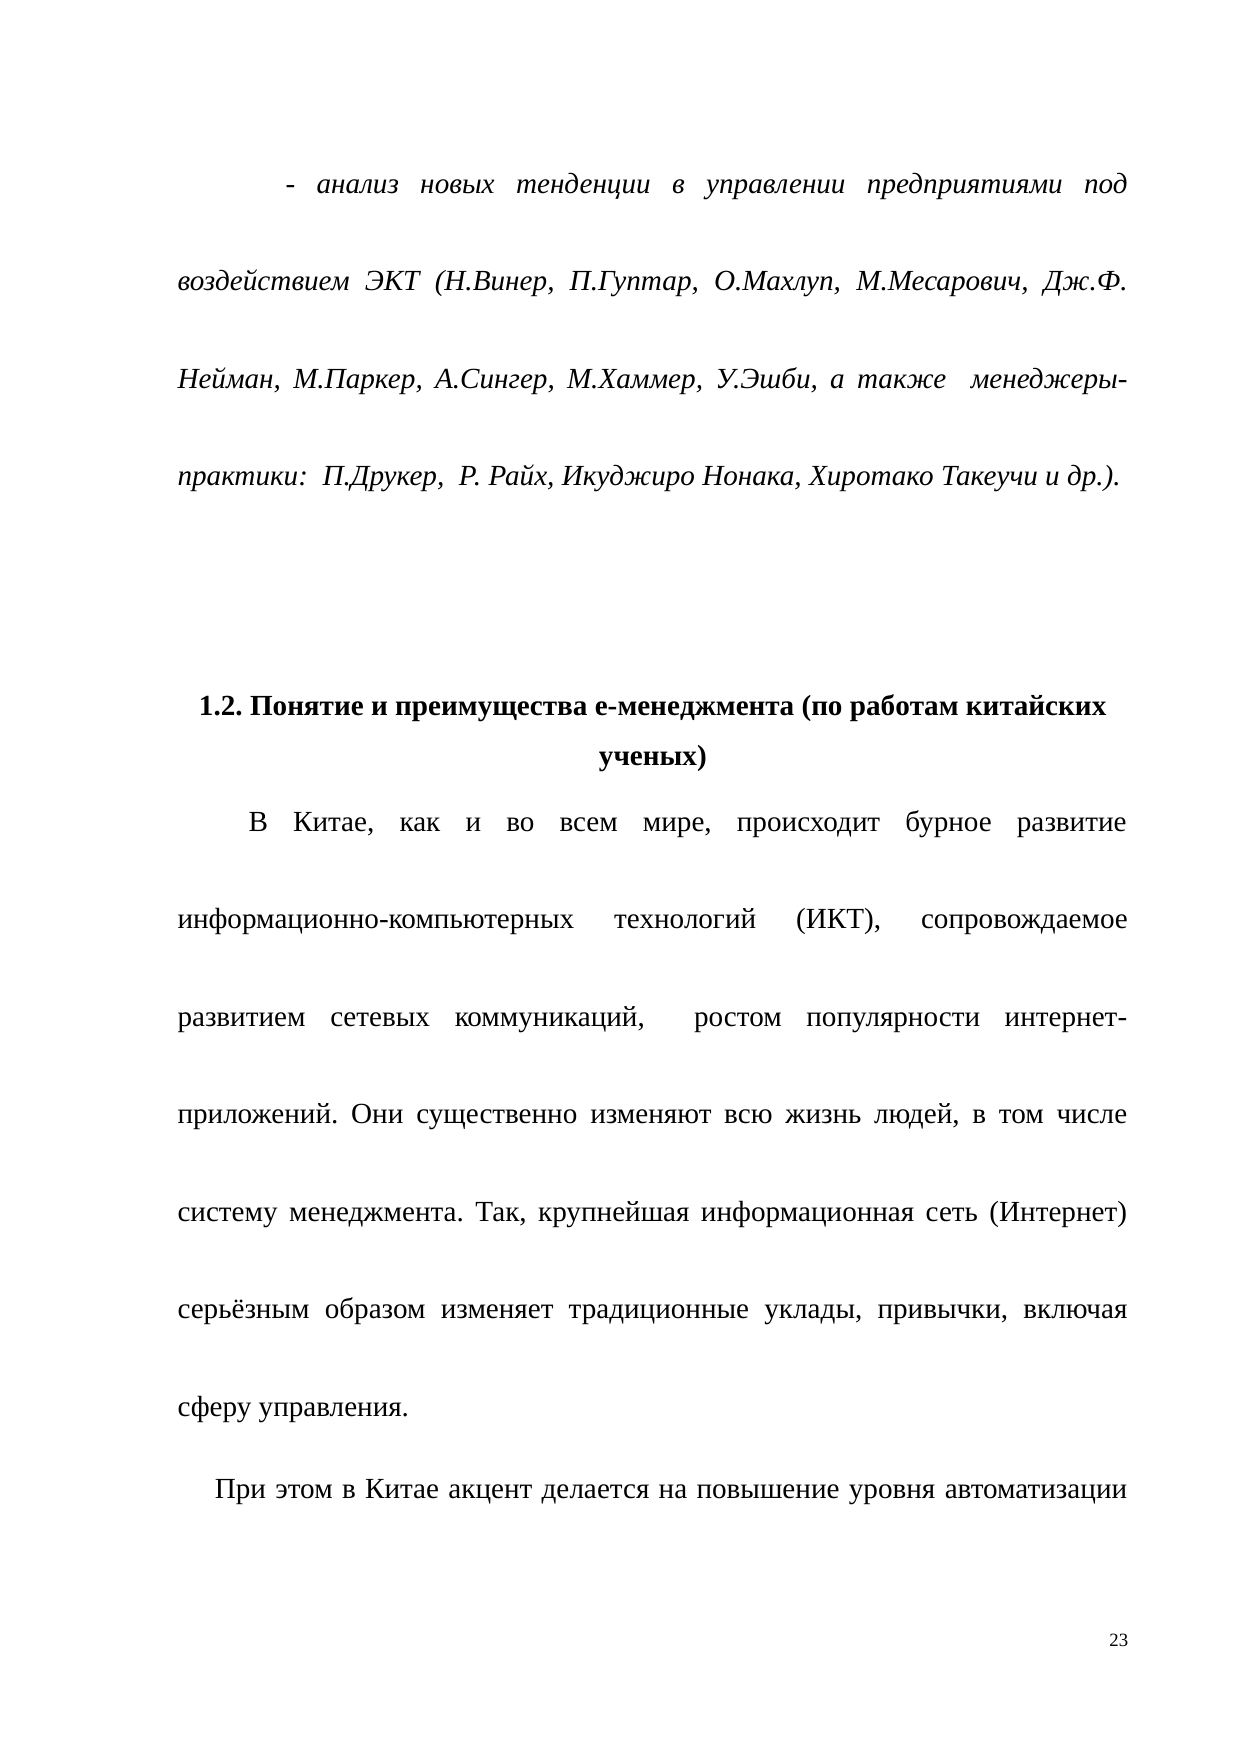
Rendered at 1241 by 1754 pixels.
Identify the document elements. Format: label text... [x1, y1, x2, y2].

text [177, 1455, 1128, 1520]
text В Китае, как и во всем мире, происходит бурное развитие информационно-компьютерных технологий (ИКТ), сопровождаемое развитием сетевых коммуникаций, ростом популярности интернет- приложений. Они существенно изменяют всю жизнь людей, в том числе систему менеджмента. Так, крупнейшая информационная сеть (Интернет) серьёзным образом изменяет традиционные уклады, привычки, включая сферу управления. [177, 788, 1128, 1438]
text 1.2. Понятие и преимущества е-менеджмента (по работам китайских ученых) [177, 623, 1128, 772]
text - анализ новых тенденции в управлении предприятиями под воздействием ЭКТ (Н.Винер, П.Гуптар, О.Махлуп, М.Месарович, Дж.Ф. Нейман, М.Паркер, А.Сингер, М.Хаммер, У.Эшби, а также менеджеры-практики: П.Друкер, Р. Райх, Икуджиро Нонака, Хиротако Такеучи и др.). [177, 150, 1128, 507]
